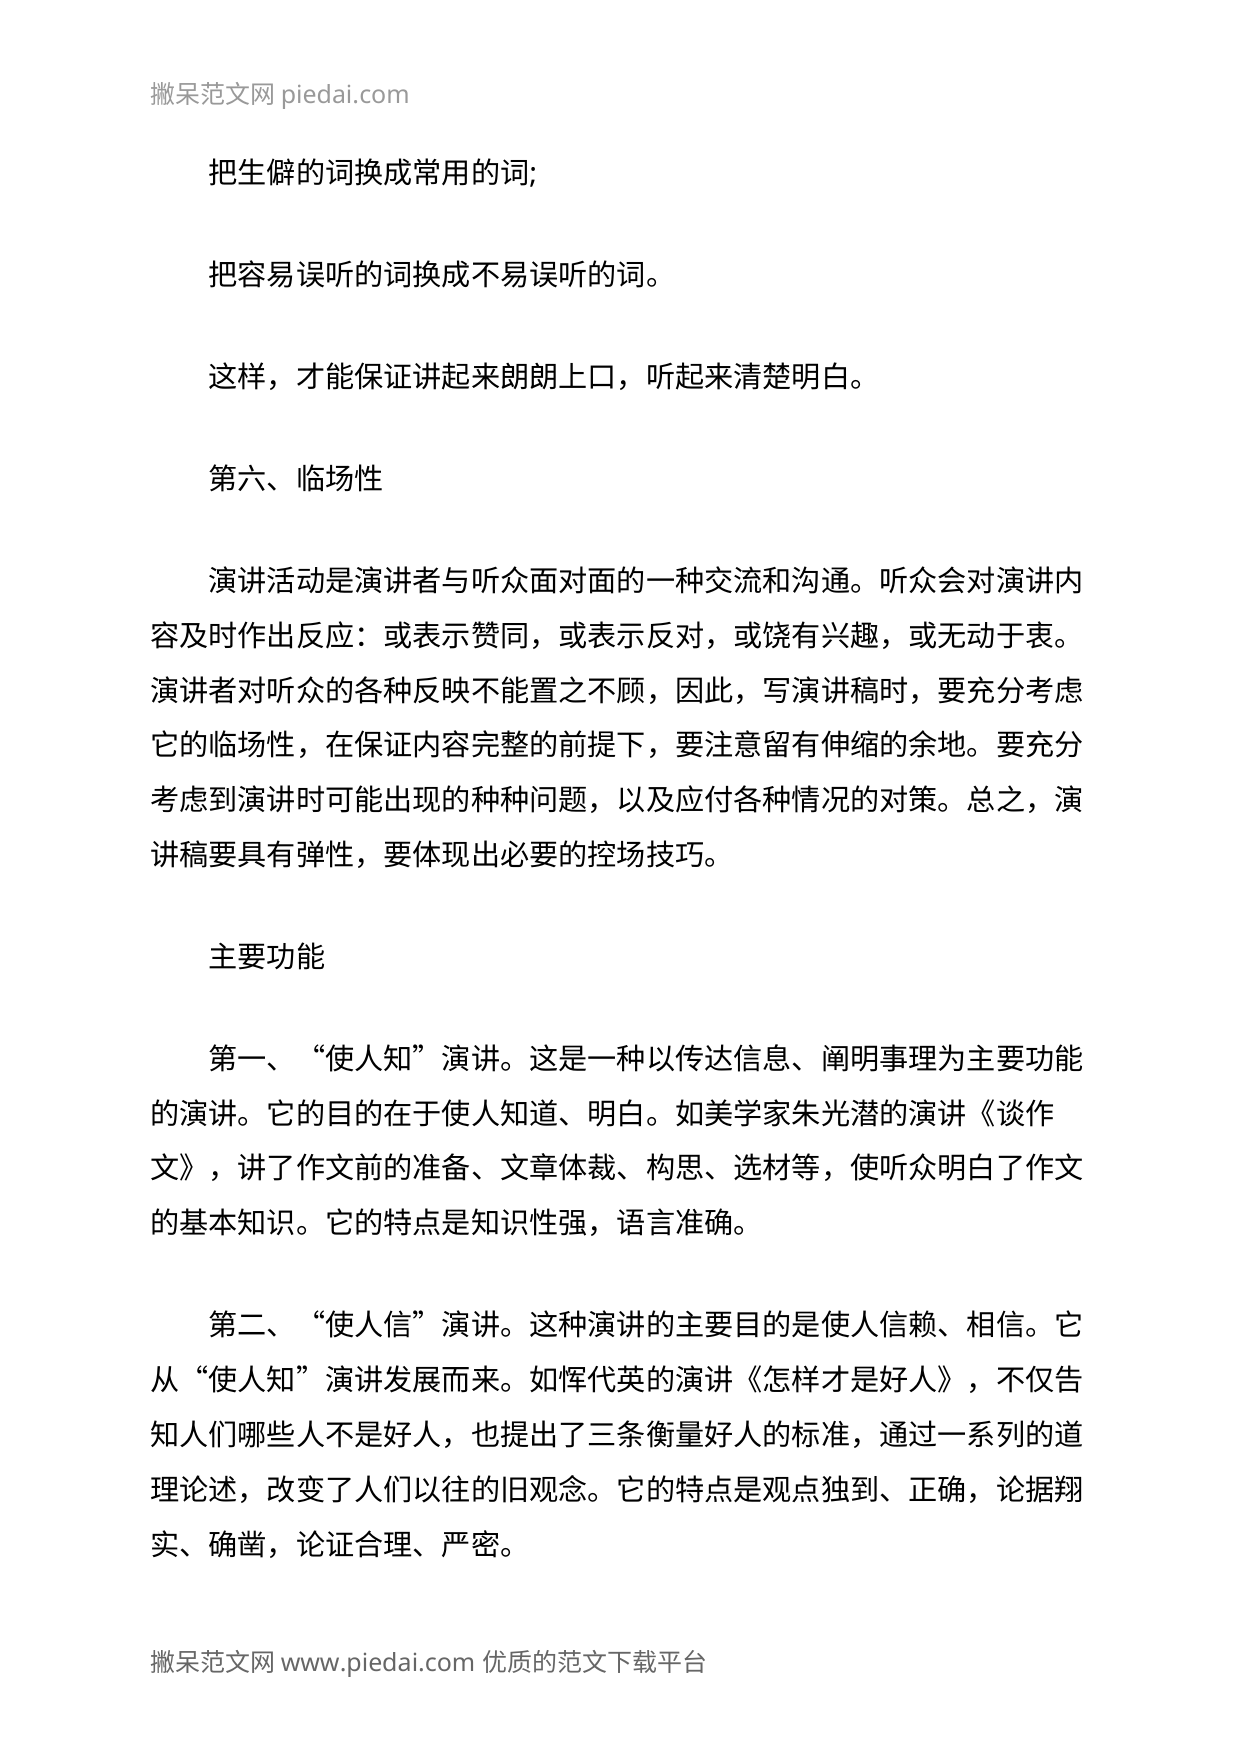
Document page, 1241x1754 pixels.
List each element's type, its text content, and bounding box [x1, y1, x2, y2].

text 第二、“使人信”演讲。这种演讲的主要目的是使人信赖、相信。它从“使人知”演讲发展而来。如恽代英的演讲《怎样才是好人》，不仅告知人们哪些人不是好人，也提出了三条衡量好人的标准，通过一系列的道理论述，改变了人们以往的旧观念。它的特点是观点独到、正确，论据翔实、确凿，论证合理、严密。 [150, 1302, 1090, 1564]
text 演讲活动是演讲者与听众面对面的一种交流和沟通。听众会对演讲内容及时作出反应：或表示赞同，或表示反对，或饶有兴趣，或无动于衷。演讲者对听众的各种反映不能置之不顾，因此，写演讲稿时，要充分考虑它的临场性，在保证内容完整的前提下，要注意留有伸缩的余地。要充分考虑到演讲时可能出现的种种问题，以及应付各种情况的对策。总之，演讲稿要具有弹性，要体现出必要的控场技巧。 [150, 557, 1090, 874]
text 这样，才能保证讲起来朗朗上口，听起来清楚明白。 [150, 354, 1090, 396]
text 把容易误听的词换成不易误听的词。 [150, 252, 1090, 294]
text 第六、临场性 [150, 456, 1090, 498]
text 主要功能 [150, 933, 1090, 976]
text 第一、“使人知”演讲。这是一种以传达信息、阐明事理为主要功能的演讲。它的目的在于使人知道、明白。如美学家朱光潜的演讲《谈作文》，讲了作文前的准备、文章体裁、构思、选材等，使听众明白了作文的基本知识。它的特点是知识性强，语言准确。 [150, 1035, 1090, 1242]
text 把生僻的词换成常用的词; [150, 150, 1090, 192]
